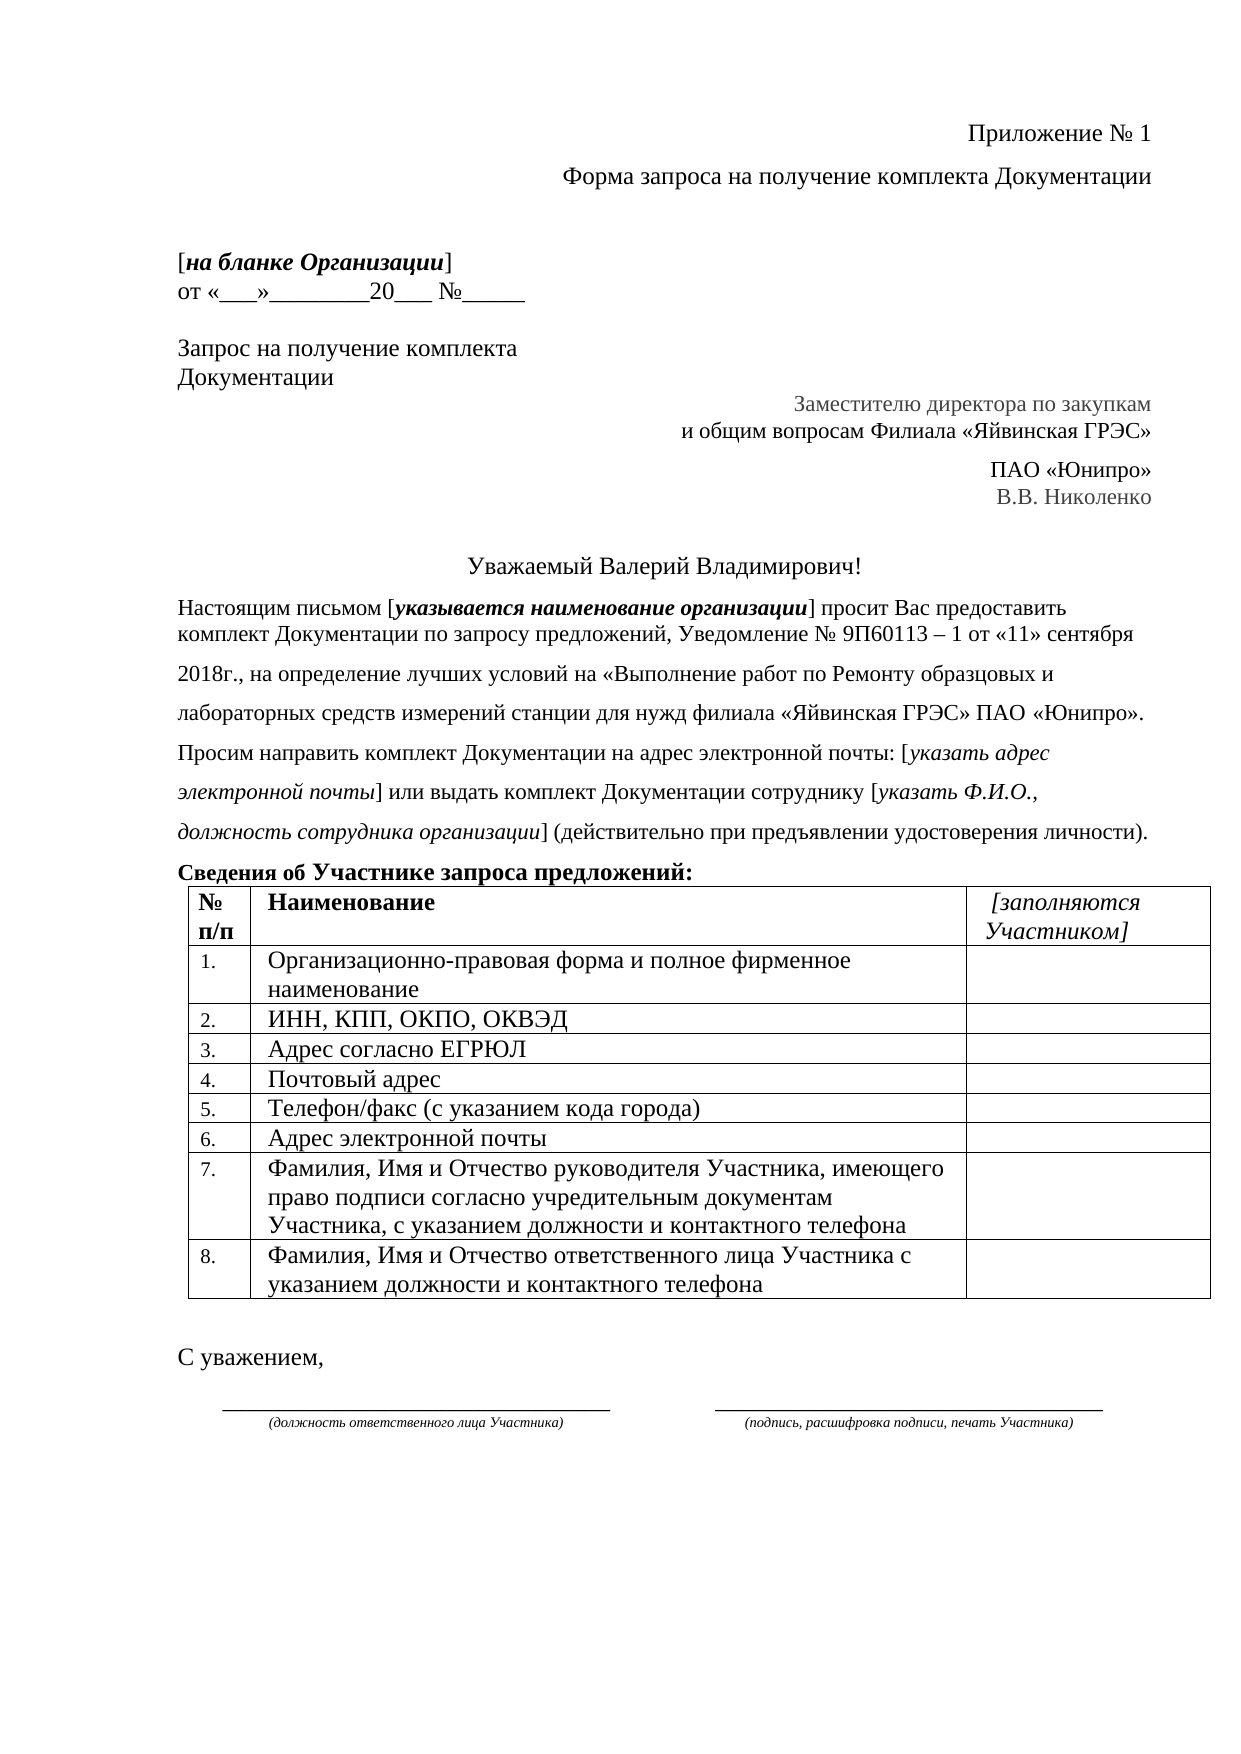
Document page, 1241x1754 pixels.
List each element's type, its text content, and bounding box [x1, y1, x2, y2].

table_cell Фамилия, Имя и Отчество руководителя Участника, имеющего право подписи согласно учредительным документам Участника, с указанием должности и контактного телефона [251, 1153, 966, 1239]
table_cell [967, 1094, 1210, 1122]
table_cell Адрес согласно ЕГРЮЛ [251, 1034, 966, 1063]
text Просим направить комплект Документации на адрес электронной почты: [указать адрес электронной почты] или выдать комплект Документации сотруднику [указать Ф.И.О., должность сотрудника организации] (действительно при предъявлении удостоверения личности). [177, 739, 1152, 844]
table_cell [189, 1094, 250, 1122]
table_cell Фамилия, Имя и Отчество ответственного лица Участника с указанием должности и контактного телефона [251, 1240, 966, 1298]
table_cell [189, 1153, 250, 1239]
table_cell [967, 946, 1210, 1003]
table_header [заполняются Участником] [967, 887, 1210, 944]
text комплект Документации по запросу предложений, Уведомление № 9П60113 – 1 от «11» сентября 2018г., на определение лучших условий на «Выполнение работ по Ремонту образцовых и лабораторных средств измерений станции для нужд филиала «Яйвинская ГРЭС» ПАО «Юнипро». [177, 620, 1152, 726]
subtitle Запрос на получение комплекта [177, 333, 1152, 362]
subtitle Документации [177, 362, 1152, 391]
table_cell Телефон/факс (с указанием кода города) [251, 1094, 966, 1122]
table_cell [189, 1034, 250, 1063]
table_cell ИНН, КПП, ОКПО, ОКВЭД [251, 1004, 966, 1033]
table_cell [189, 1004, 250, 1033]
text ПАО «Юнипро» [177, 456, 1152, 483]
text Настоящим письмом [указывается наименование организации] просит Вас предоставить [177, 594, 1152, 620]
text Приложение № 1 [177, 118, 1152, 147]
text [на бланке Организации] [177, 247, 1152, 276]
table_cell [189, 1240, 250, 1298]
table_cell [967, 1004, 1210, 1033]
table_header _______________________________ (подпись, расшифровка подписи, печать Участника) [657, 1385, 1163, 1443]
table_cell [189, 1064, 250, 1092]
subtitle Заместителю директора по закупкам [723, 391, 1152, 417]
table_cell [967, 1064, 1210, 1092]
table_cell [189, 946, 250, 1003]
table_cell [189, 1123, 250, 1152]
text и общим вопросам Филиала «Яйвинская ГРЭС» [177, 417, 1152, 443]
text С уважением, [177, 1342, 1152, 1371]
table_header № п/п [189, 887, 250, 944]
text от «___»________20___ №_____ [177, 276, 1152, 305]
text Уважаемый Валерий Владимирович! [177, 551, 1152, 580]
table_cell [967, 1123, 1210, 1152]
table_header _______________________________ (должность ответственного лица Участника) [177, 1385, 657, 1443]
table_cell Почтовый адрес [251, 1064, 966, 1092]
table_cell [967, 1034, 1210, 1063]
text Сведения об Участнике запроса предложений: [177, 857, 1152, 886]
table_cell [967, 1153, 1210, 1239]
table_cell Организационно-правовая форма и полное фирменное наименование [251, 946, 966, 1003]
table_cell Адрес электронной почты [251, 1123, 966, 1152]
table_cell [967, 1240, 1210, 1298]
subtitle В.В. Николенко [723, 483, 1152, 509]
table_header Наименование [251, 887, 966, 944]
text Форма запроса на получение комплекта Документации [177, 161, 1152, 190]
